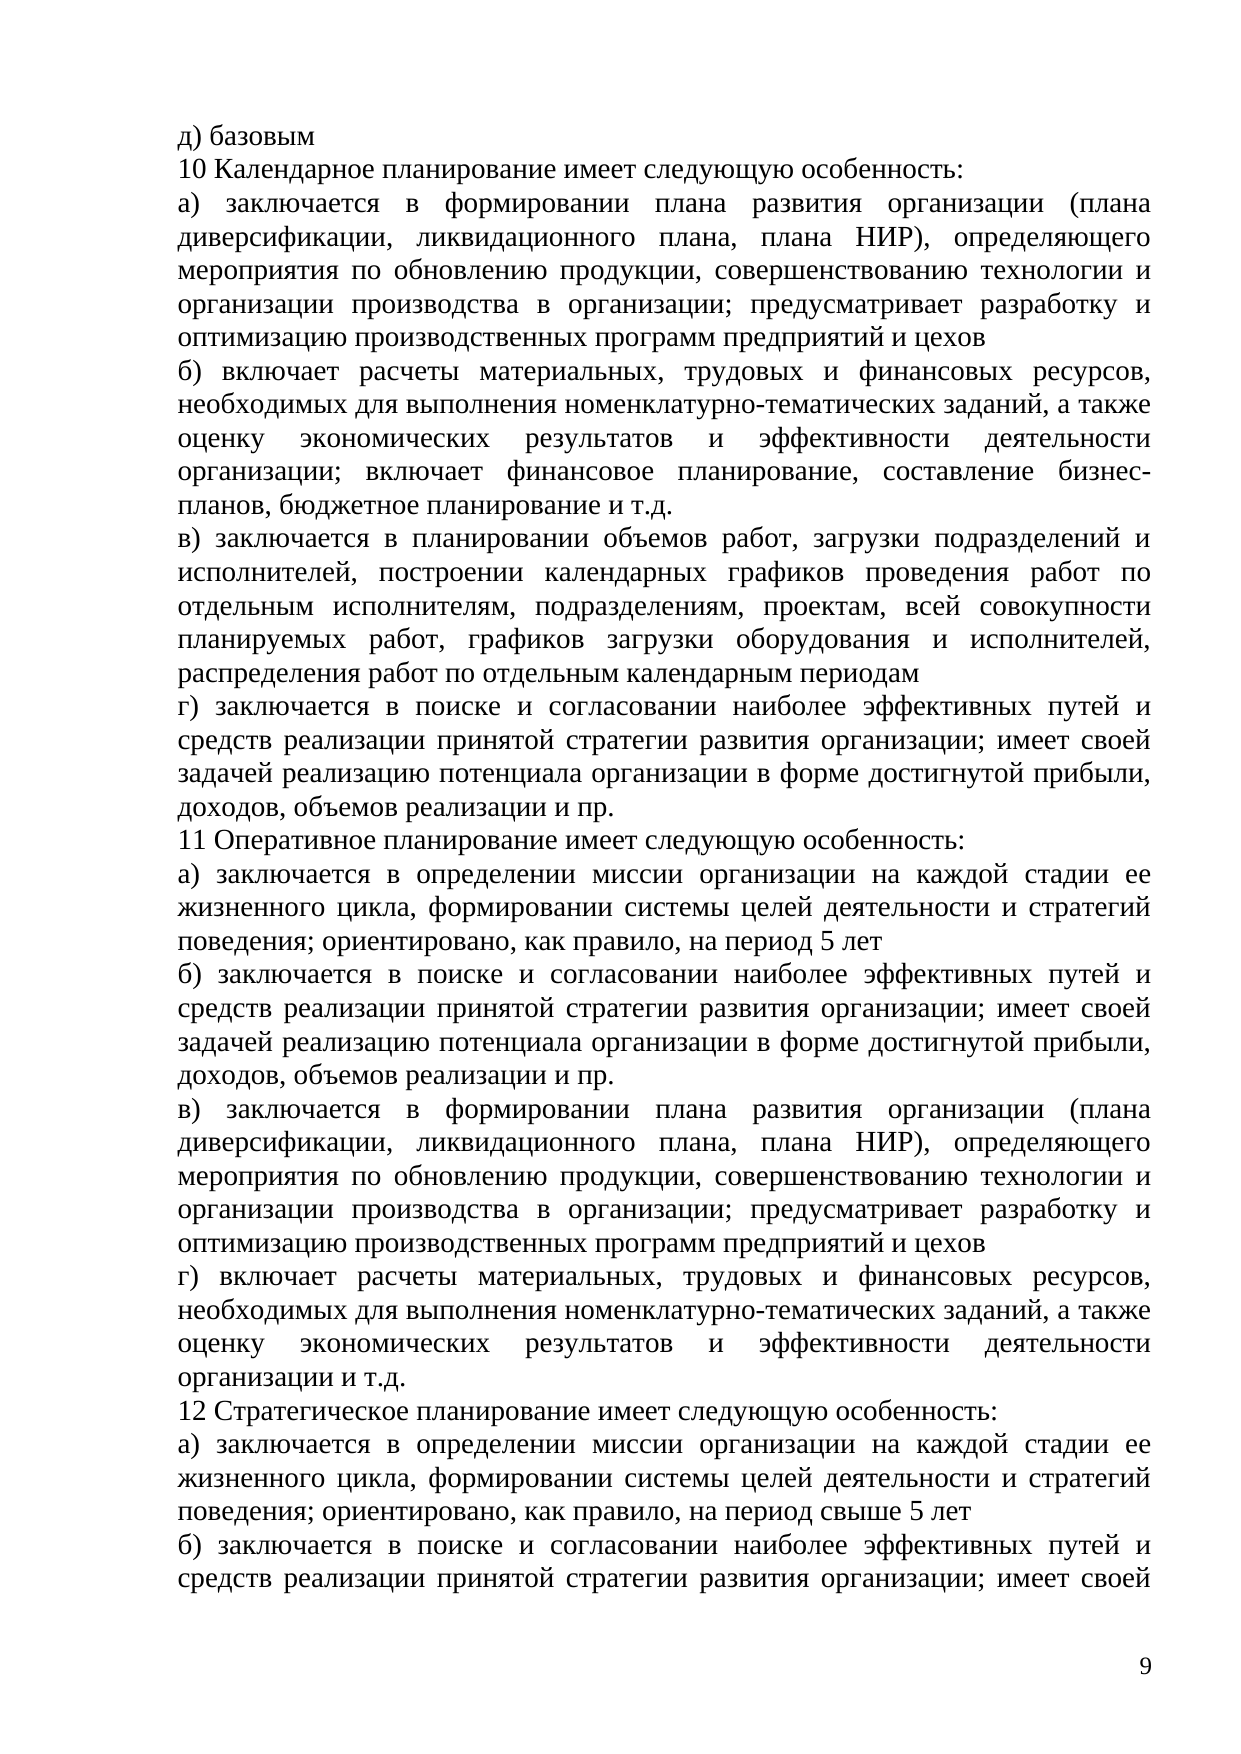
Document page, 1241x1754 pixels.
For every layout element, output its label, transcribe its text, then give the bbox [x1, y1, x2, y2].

text а) заключается в формировании плана развития организации (плана диверсификации, ликвидационного плана, плана НИР), определяющего мероприятия по обновлению продукции, совершенствованию технологии и организации производства в организации; предусматривает разработку и оптимизацию производственных программ предприятий и цехов [177, 185, 1152, 353]
text б) включает расчеты материальных, трудовых и финансовых ресурсов, необходимых для выполнения номенклатурно-тематических заданий, а также оценку экономических результатов и эффективности деятельности организации; включает финансовое планирование, составление бизнес-планов, бюджетное планирование и т.д. [177, 353, 1152, 521]
text 10 Календарное планирование имеет следующую особенность: [177, 152, 1152, 185]
text 12 Стратегическое планирование имеет следующую особенность: [177, 1393, 1152, 1426]
text д) базовым [177, 118, 1152, 152]
text г) заключается в поиске и согласовании наиболее эффективных путей и средств реализации принятой стратегии развития организации; имеет своей задачей реализацию потенциала организации в форме достигнутой прибыли, доходов, объемов реализации и пр. [177, 688, 1152, 822]
text 11 Оперативное планирование имеет следующую особенность: [177, 822, 1152, 856]
text г) включает расчеты материальных, трудовых и финансовых ресурсов, необходимых для выполнения номенклатурно-тематических заданий, а также оценку экономических результатов и эффективности деятельности организации и т.д. [177, 1258, 1152, 1393]
text а) заключается в определении миссии организации на каждой стадии ее жизненного цикла, формировании системы целей деятельности и стратегий поведения; ориентировано, как правило, на период свыше 5 лет [177, 1426, 1152, 1527]
text а) заключается в определении миссии организации на каждой стадии ее жизненного цикла, формировании системы целей деятельности и стратегий поведения; ориентировано, как правило, на период 5 лет [177, 856, 1152, 957]
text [177, 1527, 1152, 1594]
text в) заключается в планировании объемов работ, загрузки подразделений и исполнителей, построении календарных графиков проведения работ по отдельным исполнителям, подразделениям, проектам, всей совокупности планируемых работ, графиков загрузки оборудования и исполнителей, распределения работ по отдельным календарным периодам [177, 521, 1152, 688]
